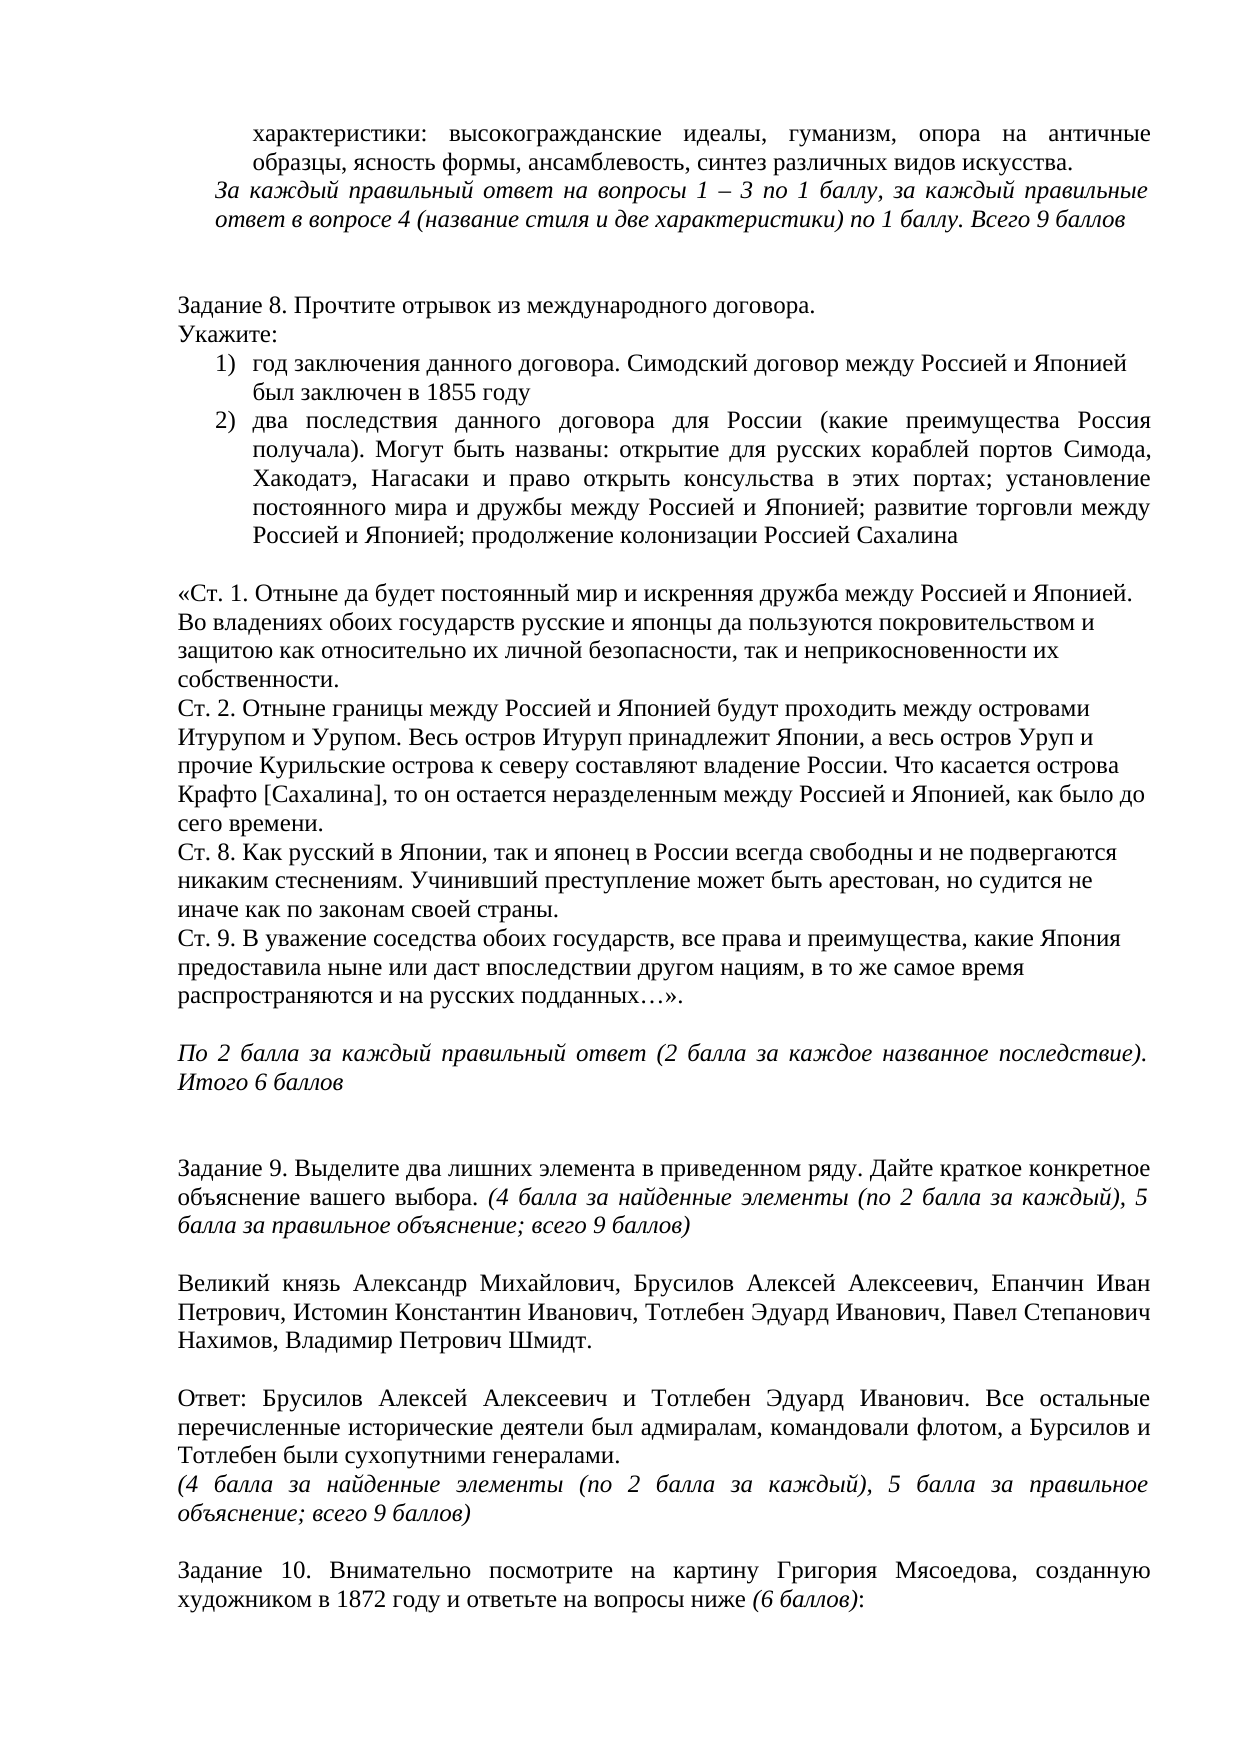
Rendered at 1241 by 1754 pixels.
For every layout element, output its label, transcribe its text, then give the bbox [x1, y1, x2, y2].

text Задание 9. Выделите два лишних элемента в приведенном ряду. Дайте краткое конкретное объяснение вашего выбора. (4 балла за найденные элементы (по 2 балла за каждый), 5 балла за правильное объяснение; всего 9 баллов) [177, 1153, 1152, 1239]
list два последствия данного договора для России (какие преимущества Россия получала). Могут быть названы: открытие для русских кораблей портов Симода, Хакодатэ, Нагасаки и право открыть консульства в этих портах; установление постоянного мира и дружбы между Россией и Японией; развитие торговли между Россией и Японией; продолжение колонизации Россией Сахалина [215, 406, 1152, 549]
text По 2 балла за каждый правильный ответ (2 балла за каждое названное последствие). Итого 6 баллов [177, 1038, 1152, 1096]
text Великий князь Александр Михайлович, Брусилов Алексей Алексеевич, Епанчин Иван Петрович, Истомин Константин Иванович, Тотлебен Эдуард Иванович, Павел Степанович Нахимов, Владимир Петрович Шмидт. [177, 1268, 1152, 1354]
text Задание 8. Прочтите отрывок из международного договора. [177, 291, 1152, 319]
text Ст. 8. Как русский в Японии, так и японец в России всегда свободны и не подвергаются никаким стеснениям. Учинивший преступление может быть арестован, но судится не иначе как по законам своей страны. [177, 837, 1152, 923]
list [215, 118, 1152, 176]
text Укажите: [177, 319, 1152, 348]
text За каждый правильный ответ на вопросы 1 – 3 по 1 баллу, за каждый правильные ответ в вопросе 4 (название стиля и две характеристики) по 1 баллу. Всего 9 баллов [215, 176, 1152, 233]
text «Ст. 1. Отныне да будет постоянный мир и искренняя дружба между Россией и Японией. Во владениях обоих государств русские и японцы да пользуются покровительством и защитою как относительно их личной безопасности, так и неприкосновенности их собственности. [177, 578, 1152, 693]
text Ст. 2. Отныне границы между Россией и Японией будут проходить между островами Итурупом и Урупом. Весь остров Итуруп принадлежит Японии, а весь остров Уруп и прочие Курильские острова к северу составляют владение России. Что касается острова Крафто [Сахалина], то он остается неразделенным между Россией и Японией, как было до сего времени. [177, 693, 1152, 837]
text Ответ: Брусилов Алексей Алексеевич и Тотлебен Эдуард Иванович. Все остальные перечисленные исторические деятели был адмиралам, командовали флотом, а Бурсилов и Тотлебен были сухопутними генералами. [177, 1383, 1152, 1469]
text (4 балла за найденные элементы (по 2 балла за каждый), 5 балла за правильное объяснение; всего 9 баллов) [177, 1469, 1152, 1527]
text Задание 10. Внимательно посмотрите на картину Григория Мясоедова, созданную художником в 1872 году и ответьте на вопросы ниже (6 баллов): [177, 1556, 1152, 1613]
list год заключения данного договора. Симодский договор между Россией и Японией был заключен в 1855 году [215, 348, 1152, 406]
text Ст. 9. В уважение соседства обоих государств, все права и преимущества, какие Япония предоставила ныне или даст впоследствии другом нациям, в то же самое время распространяются и на русских подданных…». [177, 923, 1152, 1009]
